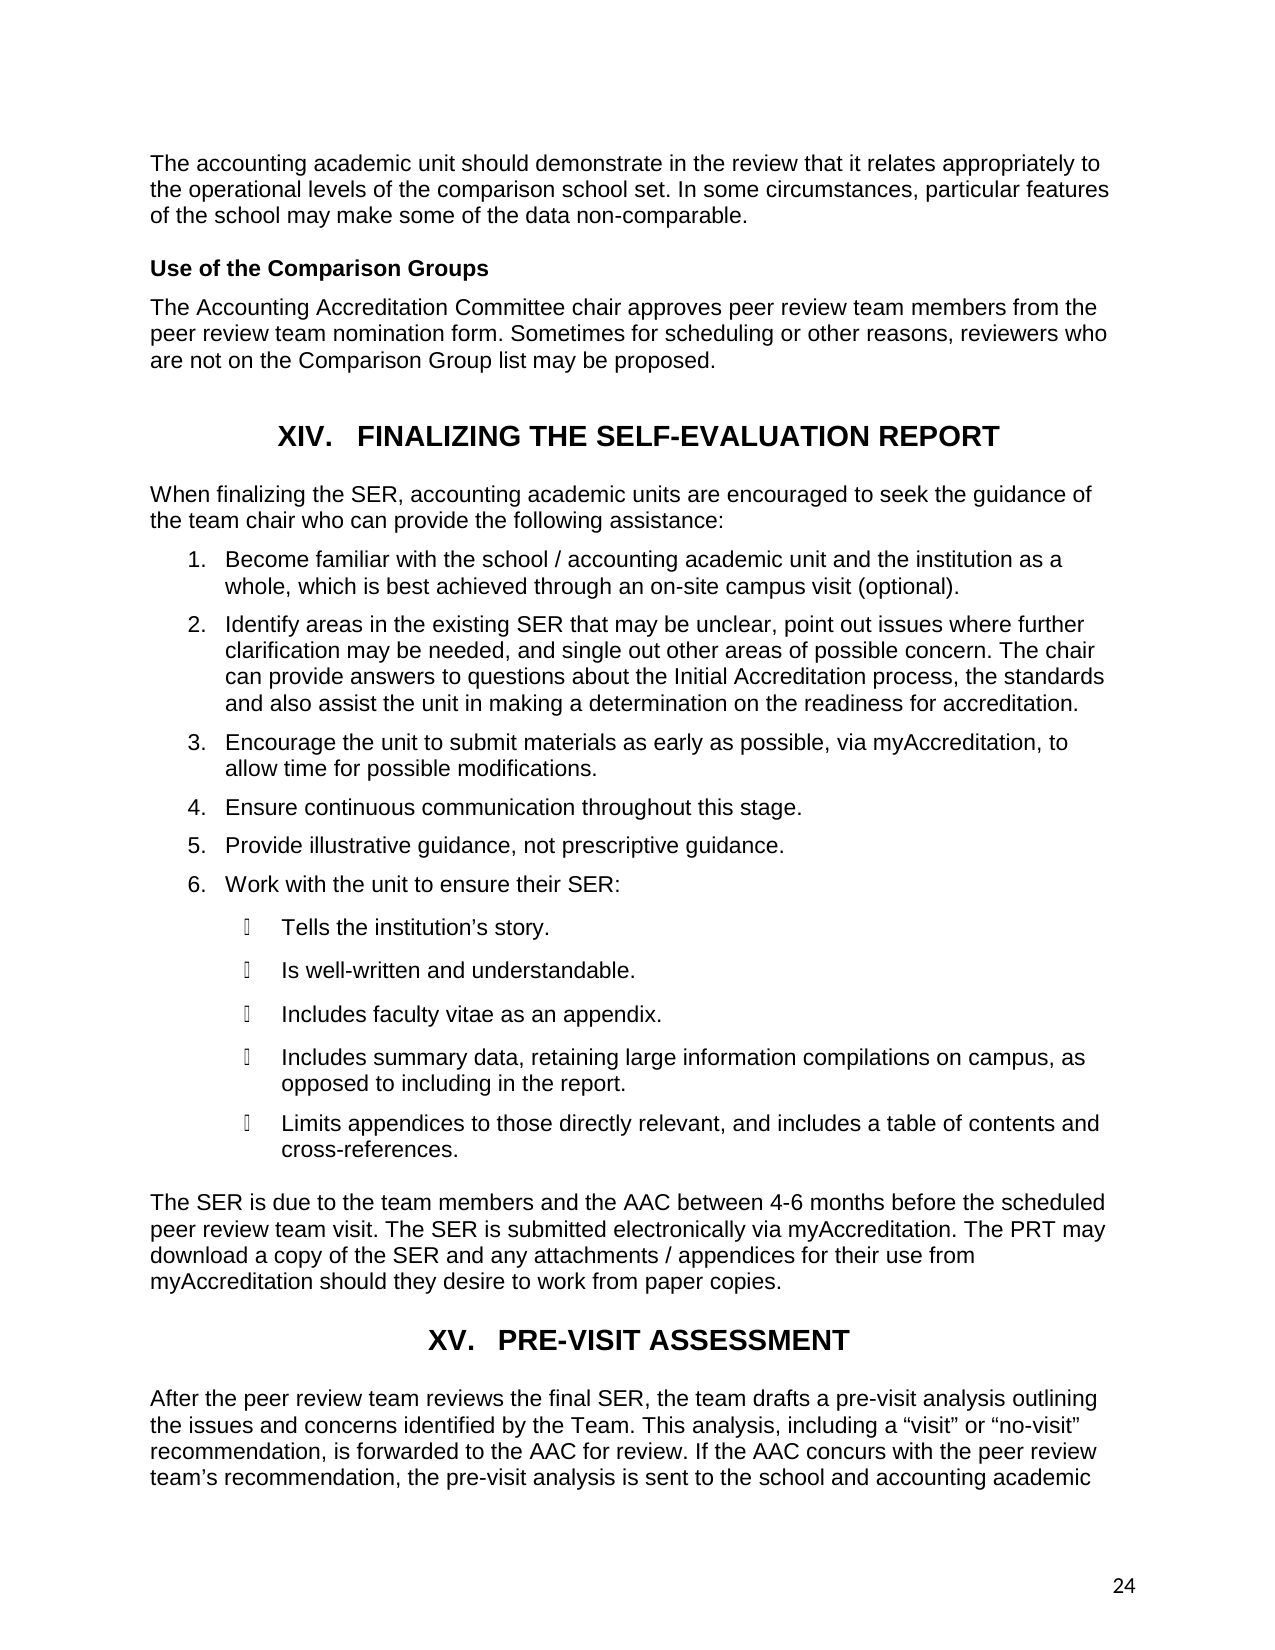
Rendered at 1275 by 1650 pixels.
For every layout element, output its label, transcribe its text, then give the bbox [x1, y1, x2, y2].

text  Tells the institution’s story. [244, 911, 1137, 942]
text The accounting academic unit should demonstrate in the review that it relates appropriately to the operational levels of the comparison school set. In some circumstances, particular features of the school may make some of the data non-comparable. [150, 150, 1114, 229]
text XV. PRE-VISIT ASSESSMENT [422, 1323, 856, 1357]
text When finalizing the SER, accounting academic units are encouraged to seek the guidance of the team chair who can provide the following assistance: [150, 482, 1096, 534]
text  Includes summary data, retaining large information compilations on campus, as opposed to including in the report. [244, 1044, 1091, 1096]
text After the peer review team reviews the final SER, the team drafts a pre-visit analysis outlining the issues and concerns identified by the Team. This analysis, including a “visit” or “no-visit” recommendation, is forwarded to the AAC for review. If the AAC concurs with the peer review team’s recommendation, the pre-visit analysis is sent to the school and accounting academic [150, 1386, 1102, 1490]
text 5. Provide illustrative guidance, not prescriptive guidance. [187, 832, 1137, 859]
text  Includes faculty vitae as an appendix. [244, 998, 1137, 1029]
text The Accounting Accreditation Committee chair approves peer review team members from the peer review team nomination form. Sometimes for scheduling or other reasons, reviewers who are not on the Comparison Group list may be proposed. [150, 294, 1111, 373]
text Use of the Comparison Groups [150, 255, 1137, 281]
text  Limits appendices to those directly relevant, and includes a table of contents and cross-references. [244, 1111, 1105, 1163]
text 3. Encourage the unit to submit materials as early as possible, via myAccreditation, to allow time for possible modifications. [187, 729, 1073, 781]
text The SER is due to the team members and the AAC between 4-6 months before the scheduled peer review team visit. The SER is submitted electronically via myAccreditation. The PRT may download a copy of the SER and any attachments / appendices for their use from myAccreditation should they desire to work from paper copies. [150, 1189, 1111, 1295]
text 6. Work with the unit to ensure their SER: [187, 871, 1137, 898]
text 2. Identify areas in the existing SER that may be unclear, point out issues where further clarification may be needed, and single out other areas of possible concern. The chair can provide answers to questions about the Initial Accreditation process, the standards and also assist the unit in making a determination on the readiness for accreditation. [187, 611, 1110, 716]
text 4. Ensure continuous communication throughout this stage. [187, 794, 1137, 820]
text XIV. FINALIZING THE SELF-EVALUATION REPORT [272, 419, 1004, 452]
text  Is well-written and understandable. [244, 954, 1137, 986]
text 1. Become familiar with the school / accounting academic unit and the institution as a whole, which is best achieved through an on-site campus visit (optional). [187, 546, 1067, 599]
